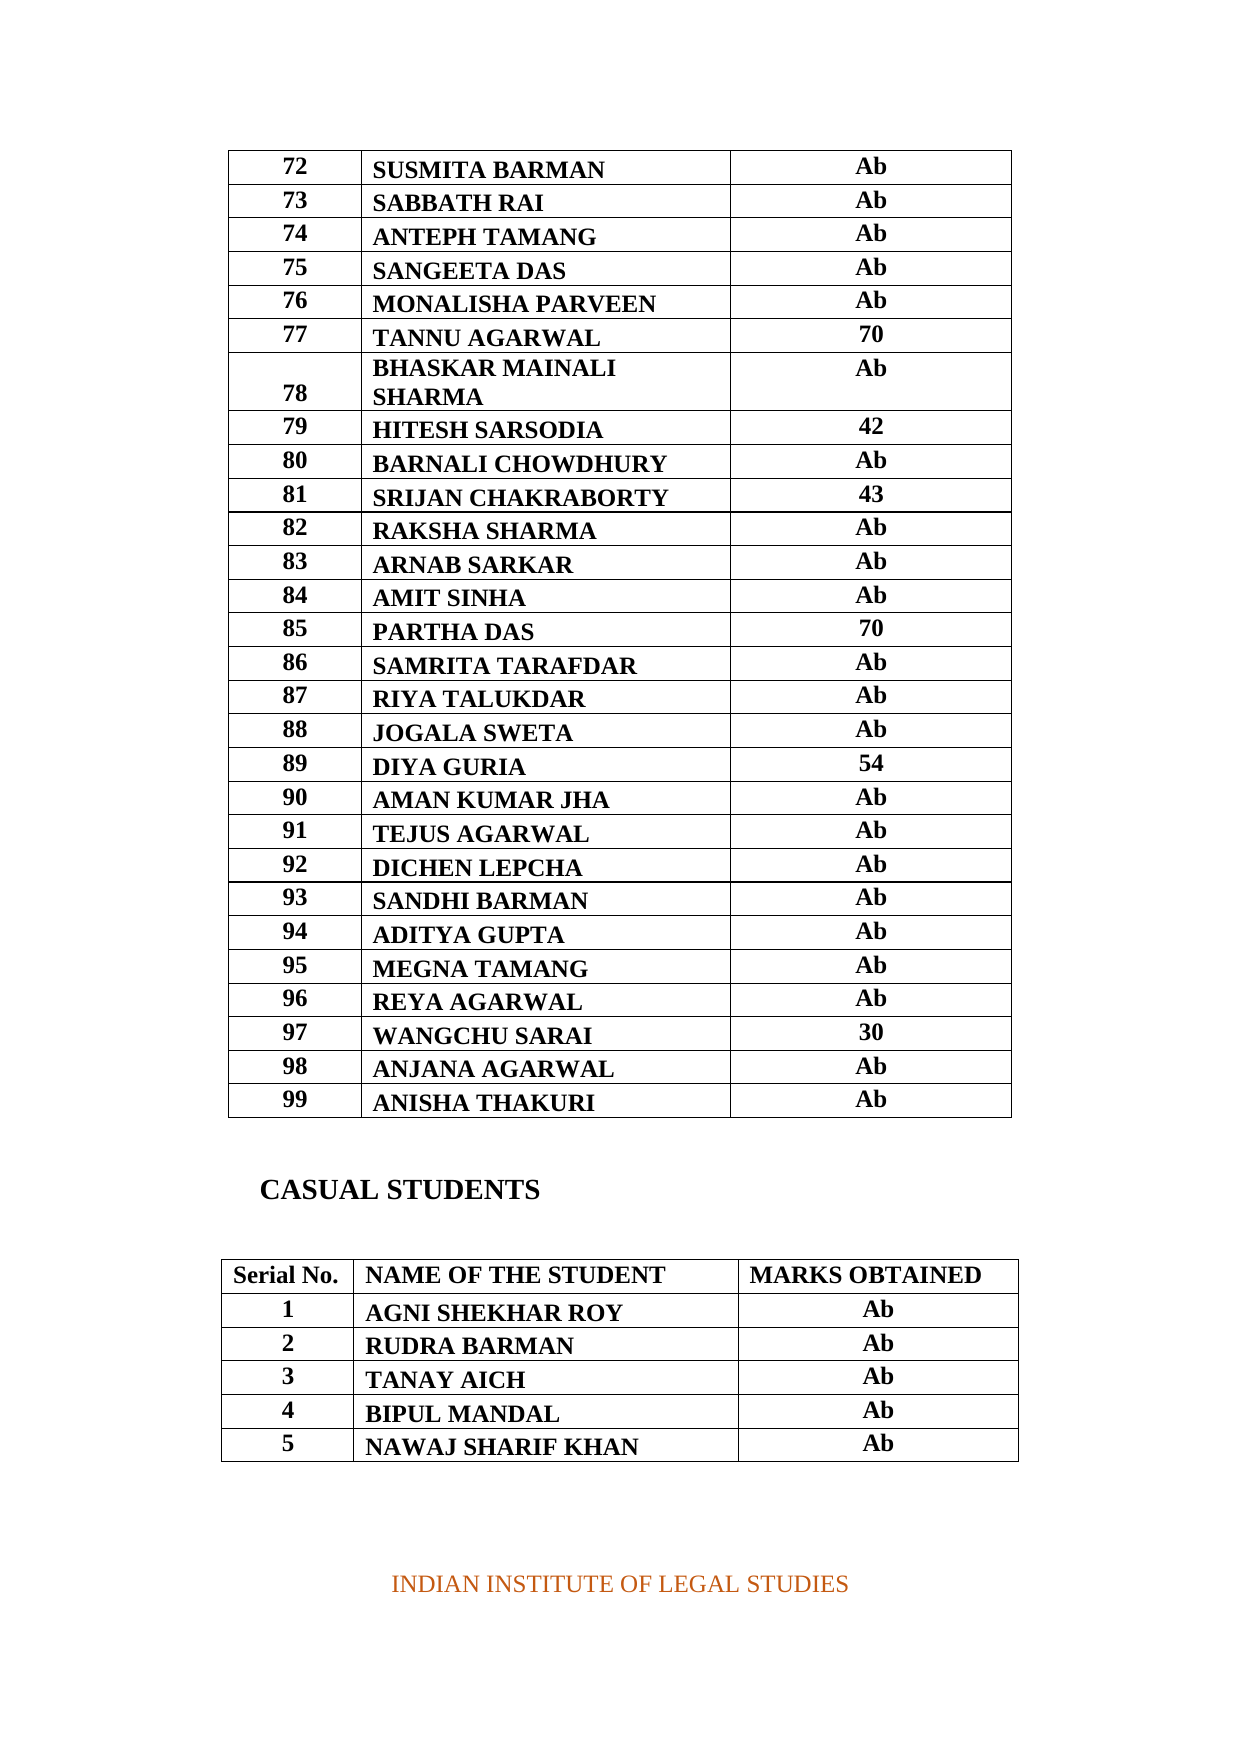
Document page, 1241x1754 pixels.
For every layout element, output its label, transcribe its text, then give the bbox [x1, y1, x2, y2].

table_header NAME OF THE STUDENT [354, 1260, 738, 1293]
table_cell SANDHI BARMAN [362, 883, 730, 915]
table_cell SABBATH RAI [362, 185, 730, 217]
table_cell HITESH SARSODIA [362, 411, 730, 444]
table_cell Ab [731, 353, 1011, 410]
table_cell Ab [731, 1084, 1011, 1117]
table_cell ANISHA THAKURI [362, 1084, 730, 1117]
table_cell DICHEN LEPCHA [362, 849, 730, 881]
table_cell Ab [731, 185, 1011, 217]
table_cell Ab [731, 218, 1011, 251]
table_cell 86 [229, 647, 361, 679]
table_cell 96 [229, 984, 361, 1016]
table_cell Ab [731, 916, 1011, 949]
table_cell 82 [229, 513, 361, 545]
table_cell SUSMITA BARMAN [362, 151, 730, 184]
table_cell Ab [731, 681, 1011, 713]
table_cell DIYA GURIA [362, 748, 730, 781]
table_cell Ab [731, 445, 1011, 478]
table_cell SAMRITA TARAFDAR [362, 647, 730, 679]
table_cell 74 [229, 218, 361, 251]
table_cell Ab [739, 1328, 1018, 1360]
text CASUAL STUDENTS [150, 1172, 1090, 1205]
table_cell RIYA TALUKDAR [362, 681, 730, 713]
table_cell MONALISHA PARVEEN [362, 286, 730, 318]
text INDIAN INSTITUTE OF LEGAL STUDIES [150, 1569, 1090, 1598]
table_cell 75 [229, 252, 361, 284]
table_cell 88 [229, 714, 361, 747]
table_cell 94 [229, 916, 361, 949]
table_cell 4 [222, 1395, 353, 1427]
table_cell 80 [229, 445, 361, 478]
table_cell 95 [229, 950, 361, 982]
table_cell PARTHA DAS [362, 613, 730, 646]
table_cell Ab [731, 580, 1011, 612]
table_cell JOGALA SWETA [362, 714, 730, 747]
table_cell 93 [229, 883, 361, 915]
table_cell TANAY AICH [354, 1361, 738, 1394]
table_cell 78 [229, 353, 361, 410]
table_cell 1 [222, 1294, 353, 1327]
table_cell AGNI SHEKHAR ROY [354, 1294, 738, 1327]
table_cell Ab [731, 883, 1011, 915]
table_cell AMAN KUMAR JHA [362, 782, 730, 814]
table_cell Ab [731, 286, 1011, 318]
table_cell 5 [222, 1429, 353, 1461]
table_cell NAWAJ SHARIF KHAN [354, 1429, 738, 1461]
table_cell 99 [229, 1084, 361, 1117]
table_cell SRIJAN CHAKRABORTY [362, 479, 730, 511]
table_cell 83 [229, 546, 361, 579]
table_cell 90 [229, 782, 361, 814]
table_cell 79 [229, 411, 361, 444]
table_cell MEGNA TAMANG [362, 950, 730, 982]
table_cell 73 [229, 185, 361, 217]
table_cell 92 [229, 849, 361, 881]
table_cell 87 [229, 681, 361, 713]
table_cell Ab [731, 513, 1011, 545]
table_cell Ab [731, 984, 1011, 1016]
table_header MARKS OBTAINED [739, 1260, 1018, 1293]
table_cell 84 [229, 580, 361, 612]
table_cell Ab [739, 1429, 1018, 1461]
table_cell 97 [229, 1017, 361, 1050]
table_cell WANGCHU SARAI [362, 1017, 730, 1050]
table_cell TANNU AGARWAL [362, 319, 730, 352]
table_cell 91 [229, 815, 361, 848]
table_cell 54 [731, 748, 1011, 781]
table_cell AMIT SINHA [362, 580, 730, 612]
table_cell Ab [731, 815, 1011, 848]
table_cell Ab [731, 546, 1011, 579]
table_cell ARNAB SARKAR [362, 546, 730, 579]
table_cell Ab [731, 782, 1011, 814]
table_cell RUDRA BARMAN [354, 1328, 738, 1360]
table_cell Ab [731, 151, 1011, 184]
table_cell Ab [731, 647, 1011, 679]
table_cell 89 [229, 748, 361, 781]
table_cell Ab [731, 1051, 1011, 1083]
table_cell 70 [731, 613, 1011, 646]
table_cell TEJUS AGARWAL [362, 815, 730, 848]
table_header Serial No. [222, 1260, 353, 1293]
table_cell SANGEETA DAS [362, 252, 730, 284]
table_cell 43 [731, 479, 1011, 511]
table_cell 76 [229, 286, 361, 318]
table_cell 77 [229, 319, 361, 352]
table_cell REYA AGARWAL [362, 984, 730, 1016]
table_cell 81 [229, 479, 361, 511]
table_cell 98 [229, 1051, 361, 1083]
table_cell 72 [229, 151, 361, 184]
table_cell Ab [731, 252, 1011, 284]
table_cell ANJANA AGARWAL [362, 1051, 730, 1083]
table_cell 3 [222, 1361, 353, 1394]
table_cell Ab [739, 1361, 1018, 1394]
table_cell Ab [731, 950, 1011, 982]
table_cell 2 [222, 1328, 353, 1360]
table_cell 70 [731, 319, 1011, 352]
table_cell Ab [739, 1294, 1018, 1327]
table_cell RAKSHA SHARMA [362, 513, 730, 545]
table_cell BARNALI CHOWDHURY [362, 445, 730, 478]
table_cell 42 [731, 411, 1011, 444]
table_cell Ab [731, 714, 1011, 747]
table_cell Ab [731, 849, 1011, 881]
table_cell ADITYA GUPTA [362, 916, 730, 949]
table_cell ANTEPH TAMANG [362, 218, 730, 251]
table_cell Ab [739, 1395, 1018, 1427]
table_cell 30 [731, 1017, 1011, 1050]
table_cell 85 [229, 613, 361, 646]
table_cell BIPUL MANDAL [354, 1395, 738, 1427]
table_cell BHASKAR MAINALI SHARMA [362, 353, 730, 410]
